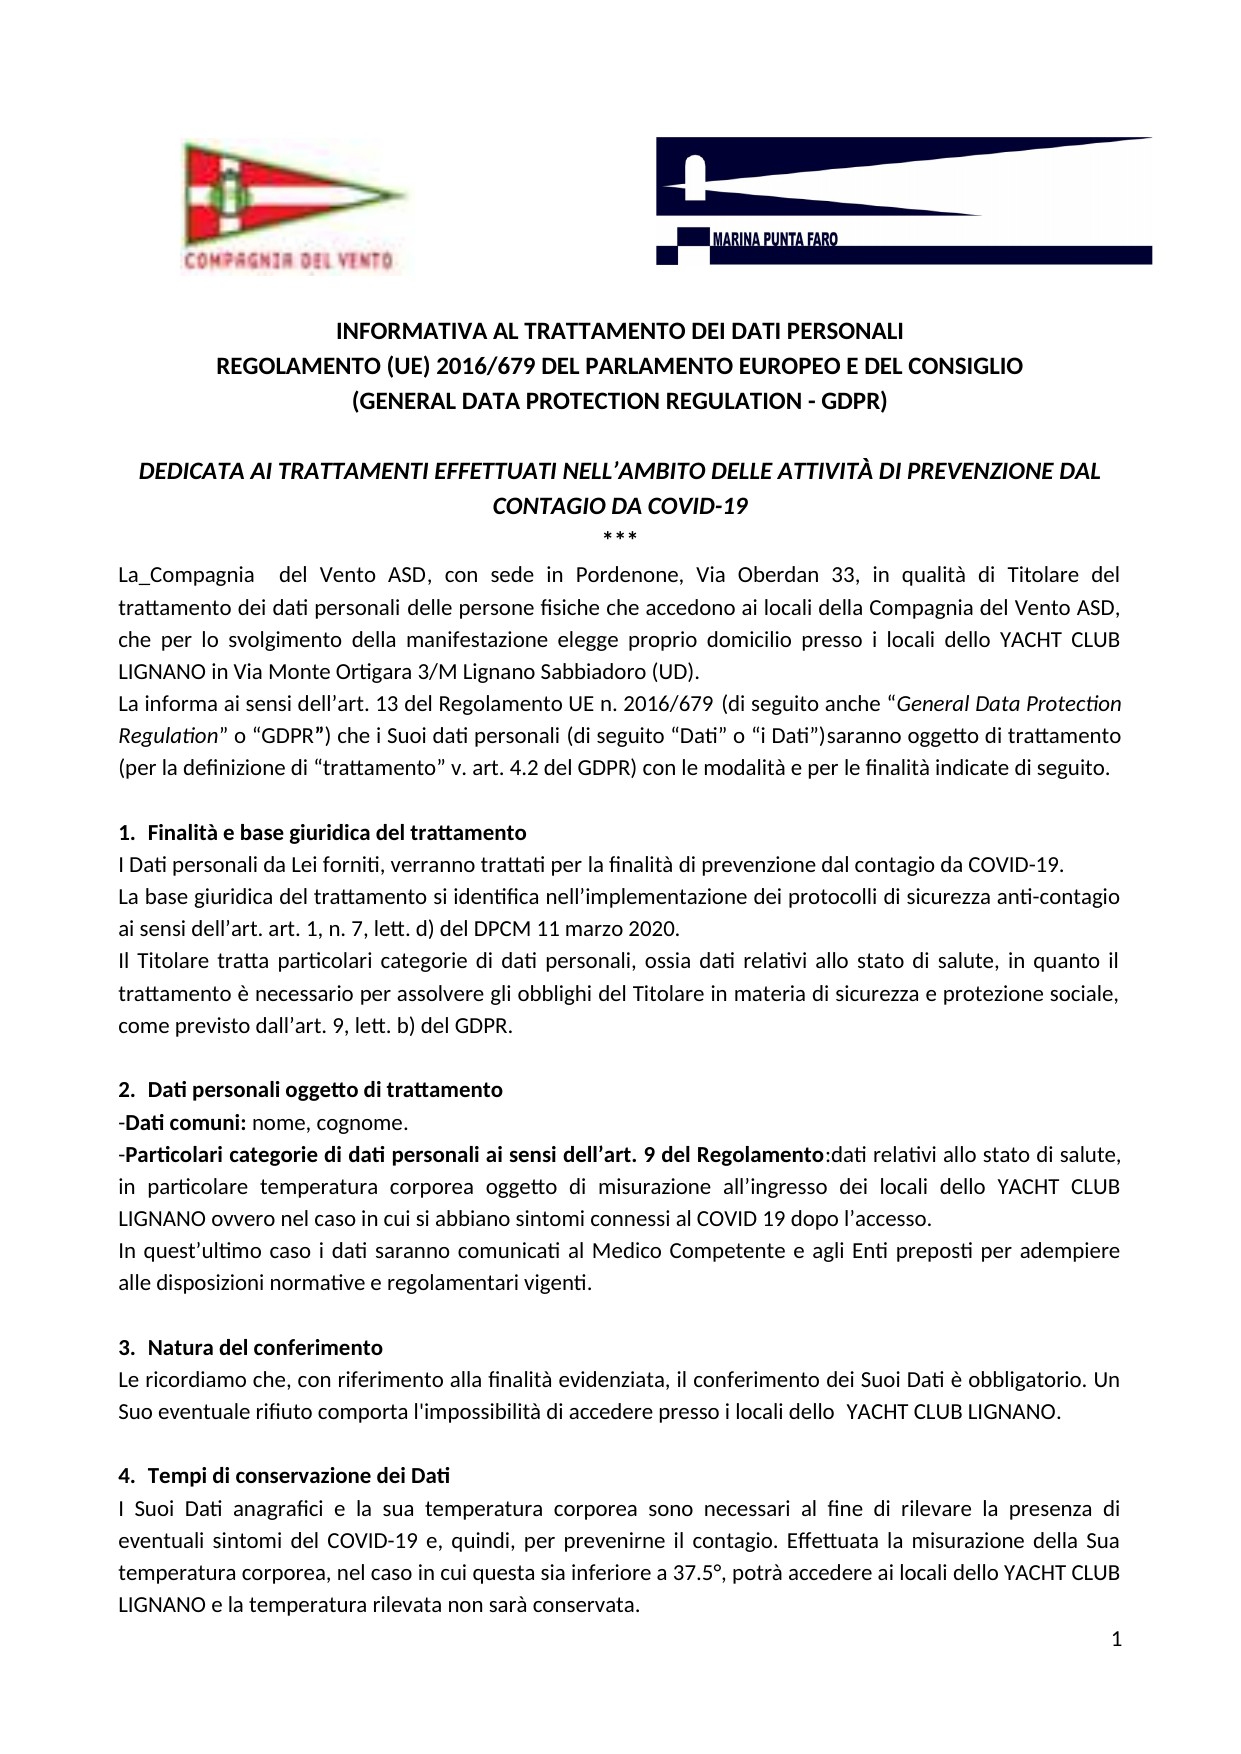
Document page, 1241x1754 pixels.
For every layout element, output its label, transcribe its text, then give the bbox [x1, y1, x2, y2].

text I Dati personali da Lei forniti, verranno trattati per la finalità di prevenzione dal contagio da COVID-19. [118, 850, 1122, 878]
text La_Compagnia del Vento ASD, con sede in Pordenone, Via Oberdan 33, in qualità di Titolare del trattamento dei dati personali delle persone fisiche che accedono ai locali della Compagnia del Vento ASD, che per lo svolgimento della manifestazione elegge proprio domicilio presso i locali dello YACHT CLUB LIGNANO in Via Monte Ortigara 3/M Lignano Sabbiadoro (UD). [118, 560, 1122, 685]
list Tempi di conservazione dei Dati [118, 1462, 1122, 1490]
text La base giuridica del trattamento si identifica nell’implementazione dei protocolli di sicurezza anti-contagio ai sensi dell’art. art. 1, n. 7, lett. d) del DPCM 11 marzo 2020. [118, 882, 1122, 942]
picture [180, 138, 415, 276]
text I Suoi Dati anagrafici e la sua temperatura corporea sono necessari al fine di rilevare la presenza di eventuali sintomi del COVID-19 e, quindi, per prevenirne il contagio. Effettuata la misurazione della Sua temperatura corporea, nel caso in cui questa sia inferiore a 37.5°, potrà accedere ai locali dello YACHT CLUB LIGNANO e la temperatura rilevata non sarà conservata. [118, 1494, 1122, 1618]
text Le ricordiamo che, con riferimento alla finalità evidenziata, il conferimento dei Suoi Dati è obbligatorio. Un Suo eventuale rifiuto comporta l'impossibilità di accedere presso i locali dello YACHT CLUB LIGNANO. [118, 1365, 1122, 1425]
text Il Titolare tratta particolari categorie di dati personali, ossia dati relativi allo stato di salute, in quanto il trattamento è necessario per assolvere gli obblighi del Titolare in materia di sicurezza e protezione sociale, come previsto dall’art. 9, lett. b) del GDPR. [118, 947, 1122, 1039]
text -Dati comuni: nome, cognome. [118, 1108, 1122, 1136]
text La informa ai sensi dell’art. 13 del Regolamento UE n. 2016/679 (di seguito anche “General Data Protection Regulation” o “GDPR”) che i Suoi dati personali (di seguito “Dati” o “i Dati”)saranno oggetto di trattamento (per la definizione di “trattamento” v. art. 4.2 del GDPR) con le modalità e per le finalità indicate di seguito. [118, 689, 1122, 782]
list Dati personali oggetto di trattamento [118, 1075, 1122, 1103]
text In quest’ultimo caso i dati saranno comunicati al Medico Competente e agli Enti preposti per adempiere alle disposizioni normative e regolamentari vigenti. [118, 1236, 1122, 1297]
list Natura del conferimento [118, 1333, 1122, 1361]
text DEDICATA AI TRATTAMENTI EFFETTUATI NELL’AMBITO DELLE ATTIVITÀ DI PREVENZIONE DAL CONTAGIO DA COVID-19 [118, 455, 1122, 521]
text *** [118, 525, 1122, 556]
text (GENERAL DATA PROTECTION REGULATION - GDPR) [118, 385, 1122, 416]
text INFORMATIVA AL TRATTAMENTO DEI DATI PERSONALI REGOLAMENTO (UE) 2016/679 DEL PARLAMENTO EUROPEO E DEL CONSIGLIO [118, 315, 1122, 381]
list Finalità e base giuridica del trattamento [118, 818, 1122, 846]
text -Particolari categorie di dati personali ai sensi dell’art. 9 del Regolamento:dati relativi allo stato di salute, in particolare temperatura corporea oggetto di misurazione all’ingresso dei locali dello YACHT CLUB LIGNANO ovvero nel caso in cui si abbiano sintomi connessi al COVID 19 dopo l’accesso. [118, 1140, 1122, 1232]
picture [656, 137, 1153, 265]
